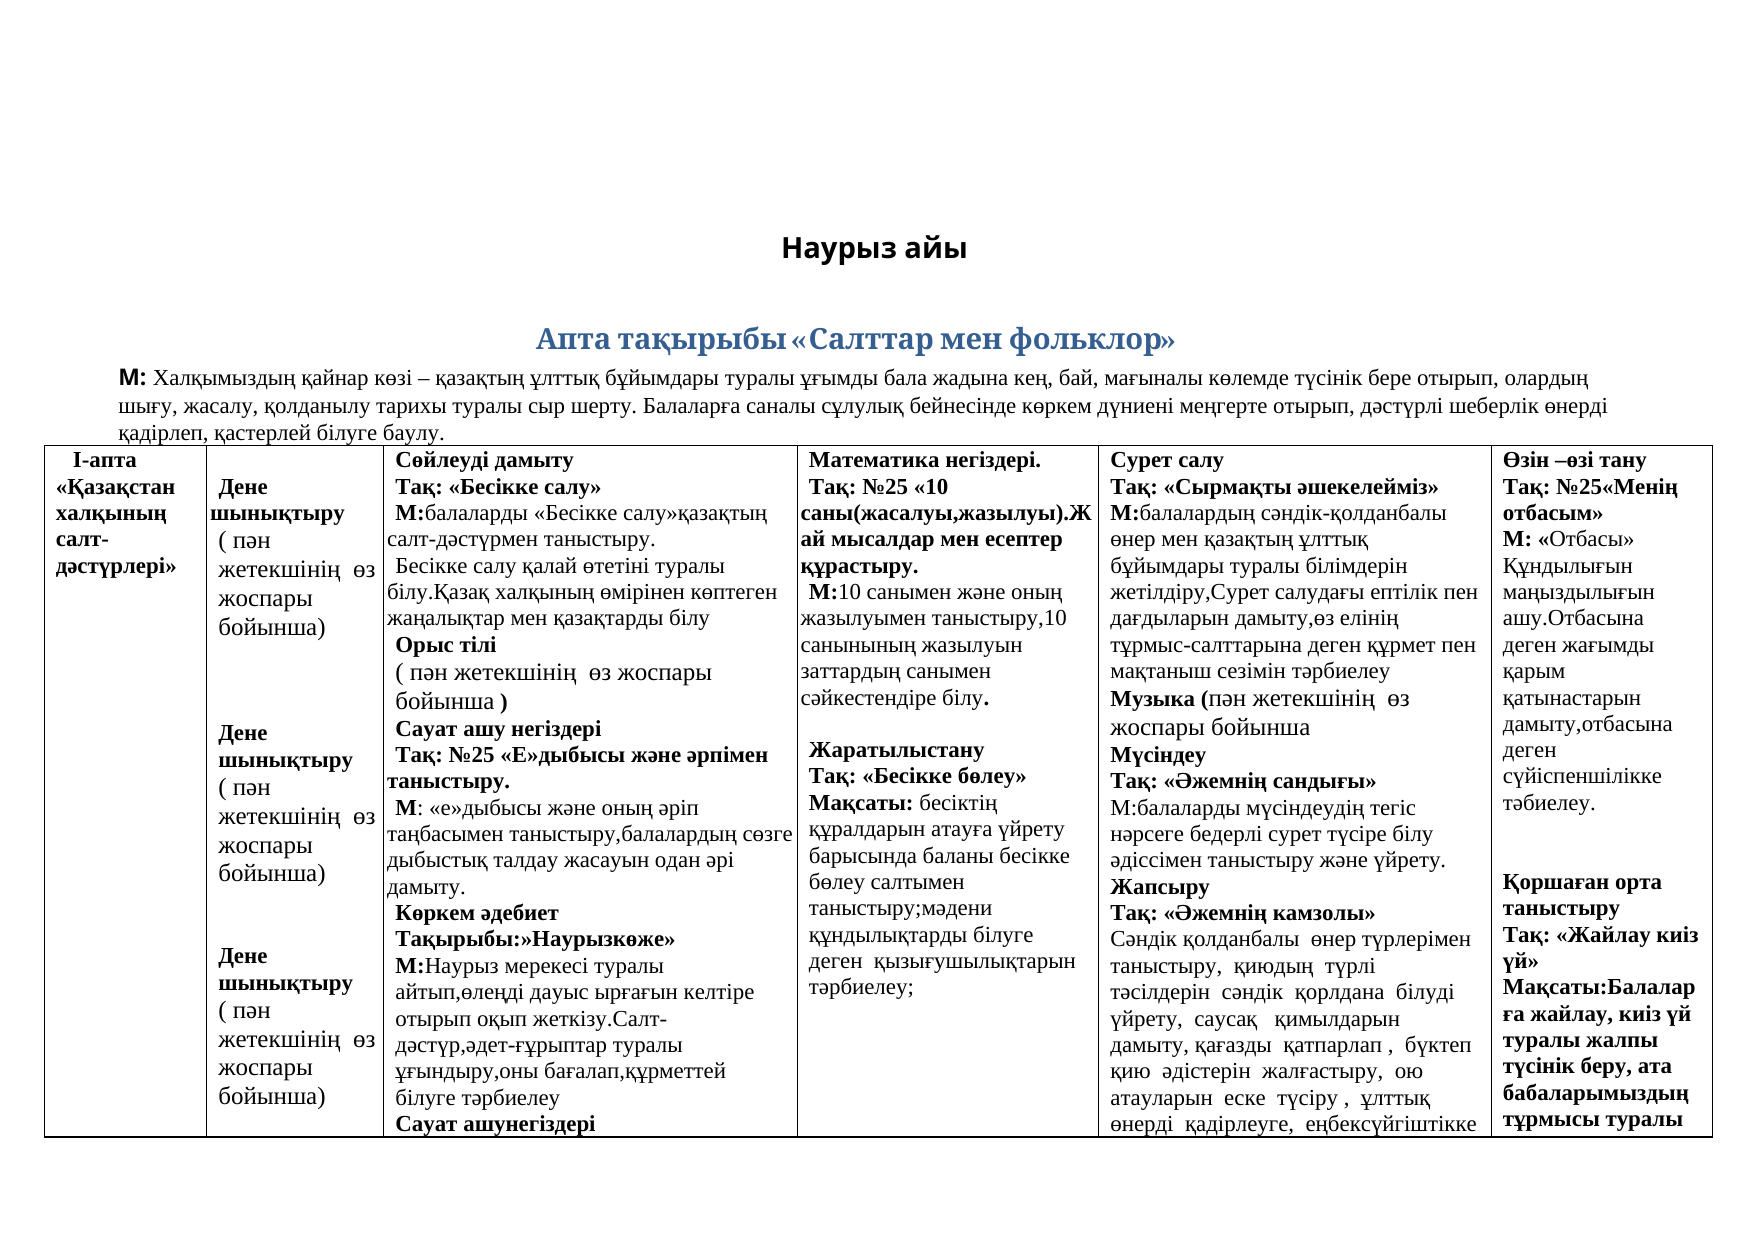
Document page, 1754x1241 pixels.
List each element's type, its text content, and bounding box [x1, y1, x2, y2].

text М: Халқымыздың қайнар көзі – қазақтың ұлттық бұйымдары туралы ұғымды бала жадына кең, бай, мағыналы көлемде түсінік бере отырып, олардың шығу, жасалу, қолданылу тарихы туралы сыр шерту. Балаларға саналы сұлулық бейнесінде көркем дүниені меңгерте отырып, дәстүрлі шеберлік өнерді қадірлеп, қастерлей білуге баулу. [118, 361, 1636, 445]
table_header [207, 446, 383, 1136]
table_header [384, 446, 797, 1136]
subtitle Наурыз айы [118, 227, 1636, 267]
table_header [1099, 446, 1491, 1136]
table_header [798, 446, 1098, 1136]
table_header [45, 446, 206, 1136]
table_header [1492, 446, 1712, 1136]
subtitle Апта тақырыбы «Салттар мен фольклор» [118, 323, 1636, 356]
